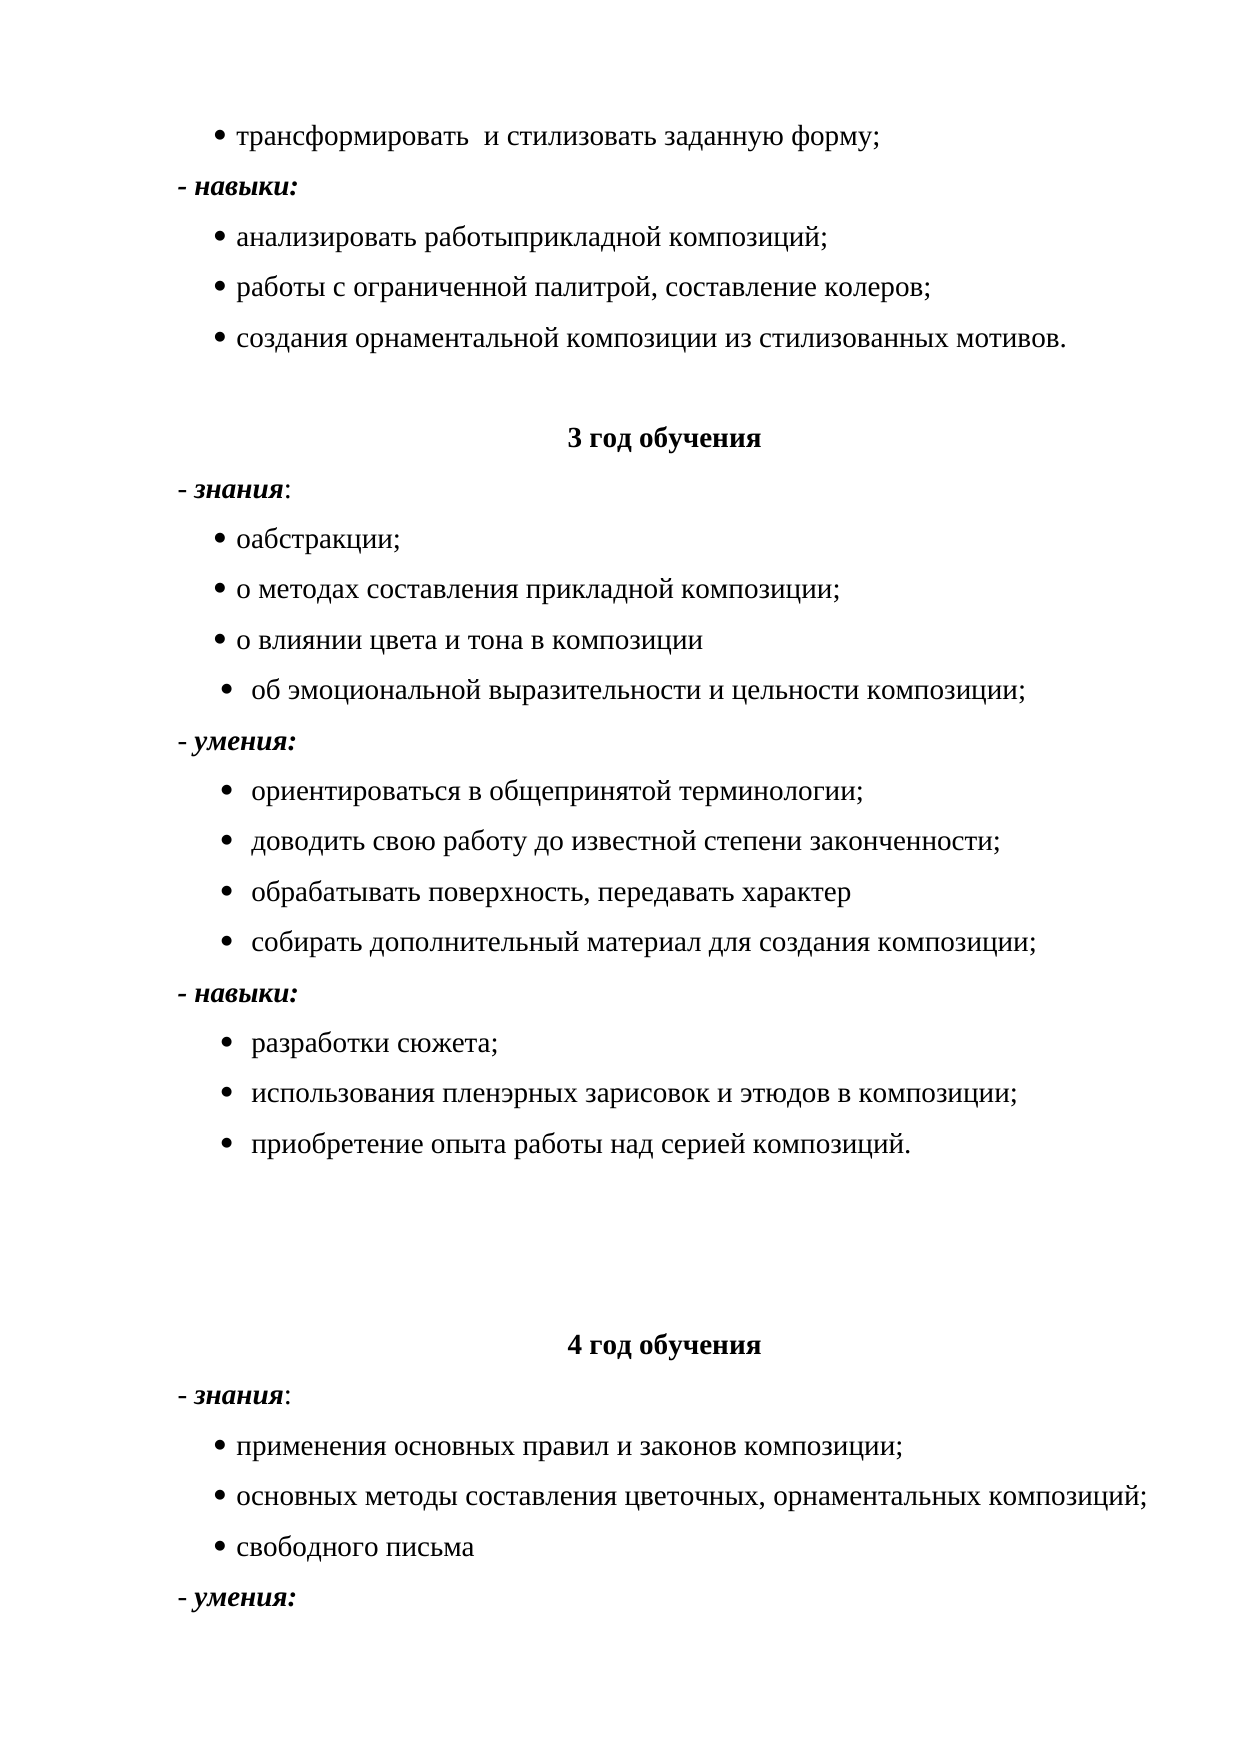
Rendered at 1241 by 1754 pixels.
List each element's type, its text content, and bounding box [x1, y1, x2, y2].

list трансформировать и стилизовать заданную форму; [177, 118, 1152, 152]
list собирать дополнительный материал для создания композиции; [222, 924, 1152, 958]
text - умения: [177, 1579, 1152, 1613]
list о методах составления прикладной композиции; [215, 571, 1152, 605]
text - знания: [177, 1377, 1152, 1411]
text 4 год обучения [177, 1327, 1152, 1361]
text - навыки: [177, 975, 1152, 1008]
list работы с ограниченной палитрой, составление колеров; [177, 269, 1152, 303]
list применения основных правил и законов композиции; [215, 1428, 1152, 1461]
list доводить свою работу до известной степени законченности; [222, 823, 1152, 857]
list ориентироваться в общепринятой терминологии; [222, 773, 1152, 807]
list свободного письма [215, 1529, 1152, 1562]
list об эмоциональной выразительности и цельности композиции; [222, 672, 1152, 706]
list создания орнаментальной композиции из стилизованных мотивов. [177, 320, 1152, 353]
list разработки сюжета; [222, 1025, 1152, 1059]
list основных методы составления цветочных, орнаментальных композиций; [215, 1478, 1152, 1512]
list анализировать работыприкладной композиций; [177, 219, 1152, 252]
text - умения: [177, 723, 1152, 756]
text 3 год обучения [177, 420, 1152, 454]
text - знания: [177, 471, 1152, 504]
list о влиянии цвета и тона в композиции [177, 622, 1152, 656]
list оабстракции; [215, 521, 1152, 555]
text - навыки: [177, 168, 1152, 202]
list приобретение опыта работы над серией композиций. [222, 1126, 1152, 1159]
list обрабатывать поверхность, передавать характер [177, 874, 1152, 907]
list использования пленэрных зарисовок и этюдов в композиции; [222, 1075, 1152, 1109]
